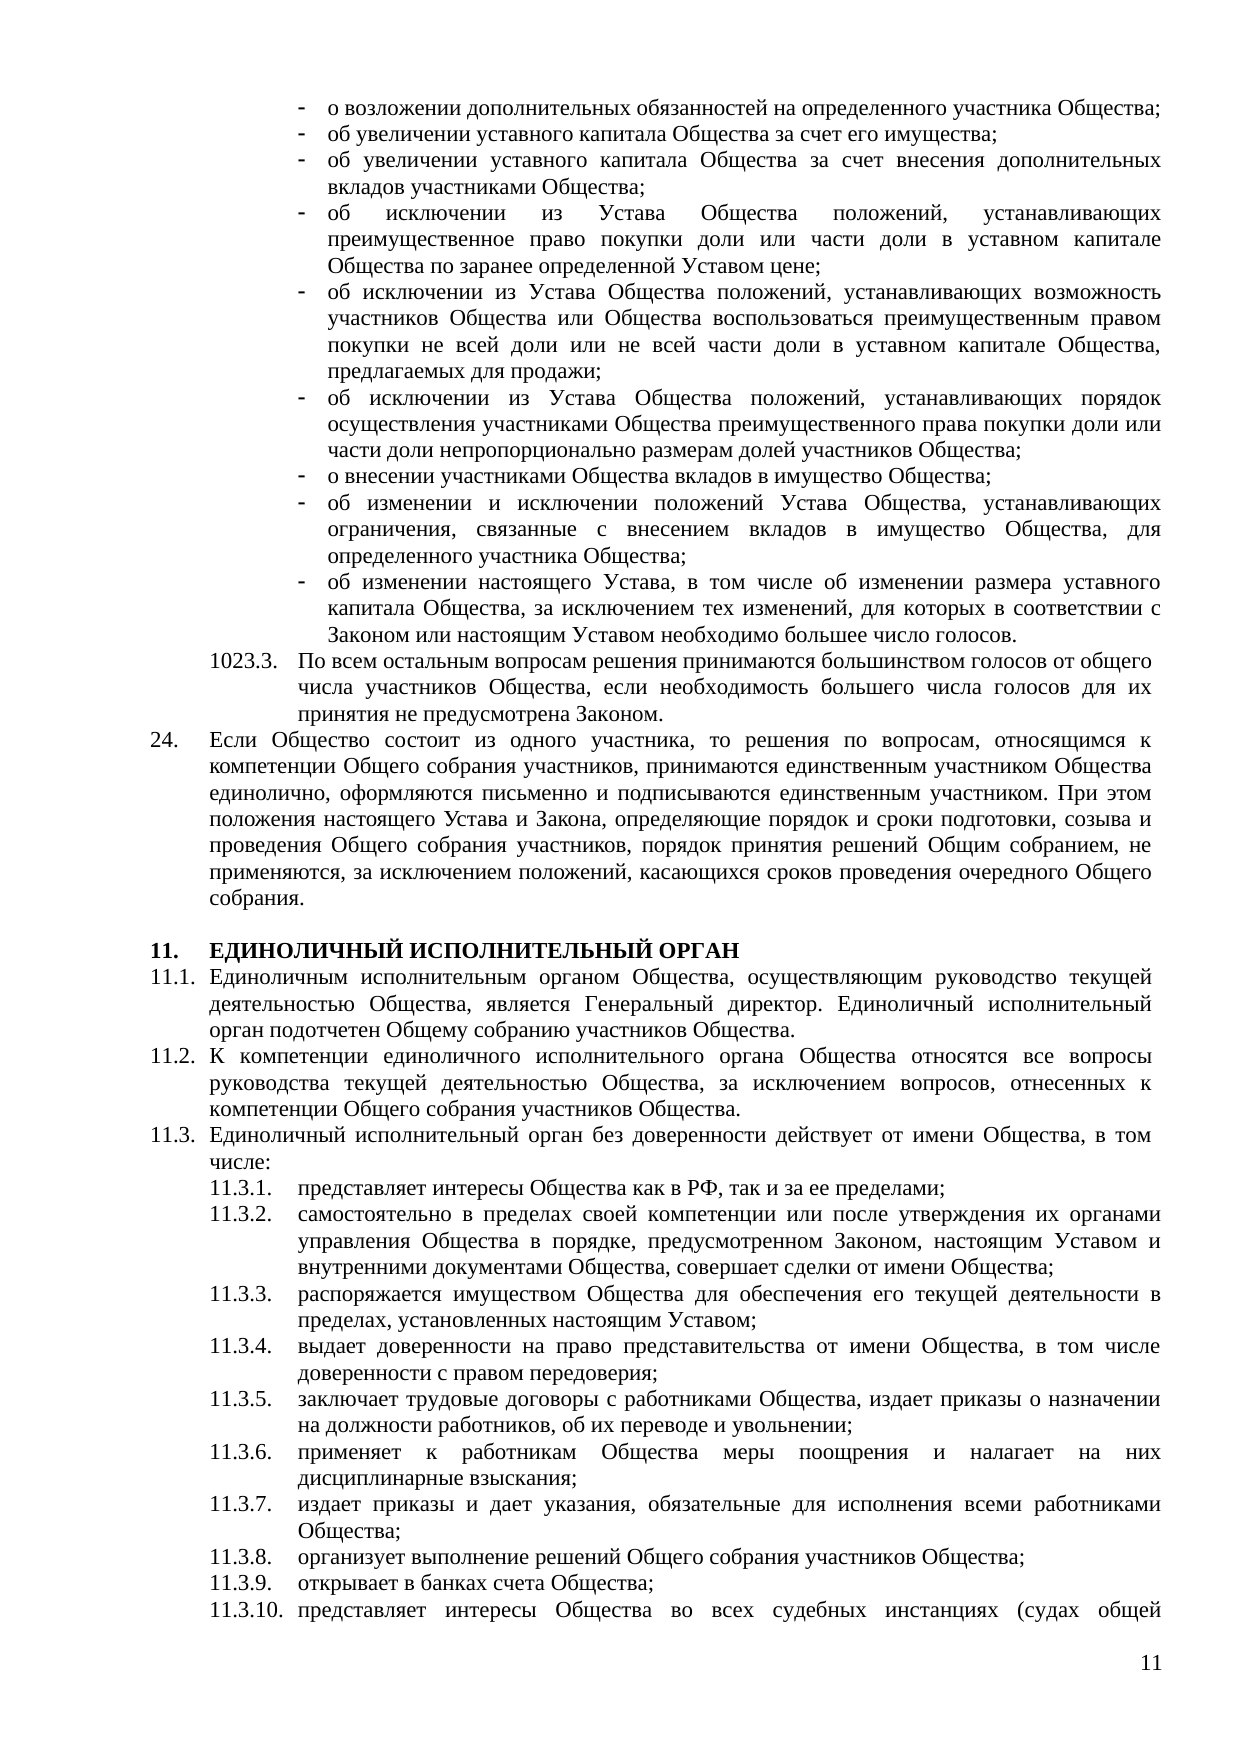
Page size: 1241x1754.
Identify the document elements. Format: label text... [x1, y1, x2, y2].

list Единоличный исполнительный орган без доверенности действует от имени Общества, в том числе: [150, 1121, 1153, 1174]
list об исключении из Устава Общества положений, устанавливающих преимущественное право покупки доли или части доли в уставном капитале Общества по заранее определенной Уставом цене; [298, 199, 1162, 278]
list организует выполнение решений Общего собрания участников Общества; [209, 1543, 1162, 1569]
list выдает доверенности на право представительства от имени Общества, в том числе доверенности с правом передоверия; [209, 1332, 1162, 1385]
list об изменении настоящего Устава, в том числе об изменении размера уставного капитала Общества, за исключением тех изменений, для которых в соответствии с Законом или настоящим Уставом необходимо большее число голосов. [298, 568, 1162, 647]
list самостоятельно в пределах своей компетенции или после утверждения их органами управления Общества в порядке, предусмотренном Законом, настоящим Уставом и внутренними документами Общества, совершает сделки от имени Общества; [209, 1201, 1162, 1279]
list об увеличении уставного капитала Общества за счет его имущества; [298, 120, 1162, 146]
list По всем остальным вопросам решения принимаются большинством голосов от общего числа участников Общества, если необходимость большего числа голосов для их принятия не предусмотрена Законом. [209, 647, 1153, 726]
list ЕДИНОЛИЧНЫЙ ИСПОЛНИТЕЛЬНЫЙ ОРГАН [150, 937, 1162, 963]
list о возложении дополнительных обязанностей на определенного участника Общества; [298, 94, 1162, 120]
list распоряжается имуществом Общества для обеспечения его текущей деятельности в пределах, установленных настоящим Уставом; [209, 1279, 1162, 1332]
list представляет интересы Общества как в РФ, так и за ее пределами; [209, 1174, 1162, 1201]
list Если Общество состоит из одного участника, то решения по вопросам, относящимся к компетенции Общего собрания участников, принимаются единственным участником Общества единолично, оформляются письменно и подписываются единственным участником. При этом положения настоящего Устава и Закона, определяющие порядок и сроки подготовки, созыва и проведения Общего собрания участников, порядок принятия решений Общим собранием, не применяются, за исключением положений, касающихся сроков проведения очередного Общего собрания. [150, 726, 1153, 911]
list применяет к работникам Общества меры поощрения и налагает на них дисциплинарные взыскания; [209, 1438, 1162, 1490]
list открывает в банках счета Общества; [209, 1569, 1162, 1596]
list об исключении из Устава Общества положений, устанавливающих порядок осуществления участниками Общества преимущественного права покупки доли или части доли непропорционально размерам долей участников Общества; [298, 383, 1162, 463]
list об увеличении уставного капитала Общества за счет внесения дополнительных вкладов участниками Общества; [298, 146, 1162, 199]
list о внесении участниками Общества вкладов в имущество Общества; [298, 463, 1162, 489]
list издает приказы и дает указания, обязательные для исполнения всеми работниками Общества; [209, 1490, 1162, 1543]
list об исключении из Устава Общества положений, устанавливающих возможность участников Общества или Общества воспользоваться преимущественным правом покупки не всей доли или не всей части доли в уставном капитале Общества, предлагаемых для продажи; [298, 278, 1162, 383]
list об изменении и исключении положений Устава Общества, устанавливающих ограничения, связанные с внесением вкладов в имущество Общества, для определенного участника Общества; [298, 489, 1162, 568]
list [209, 1596, 1162, 1622]
list Единоличным исполнительным органом Общества, осуществляющим руководство текущей деятельностью Общества, является Генеральный директор. Единоличный исполнительный орган подотчетен Общему собранию участников Общества. [150, 963, 1153, 1042]
list заключает трудовые договоры с работниками Общества, издает приказы о назначении на должности работников, об их переводе и увольнении; [209, 1385, 1162, 1438]
list К компетенции единоличного исполнительного органа Общества относятся все вопросы руководства текущей деятельностью Общества, за исключением вопросов, отнесенных к компетенции Общего собрания участников Общества. [150, 1042, 1153, 1121]
